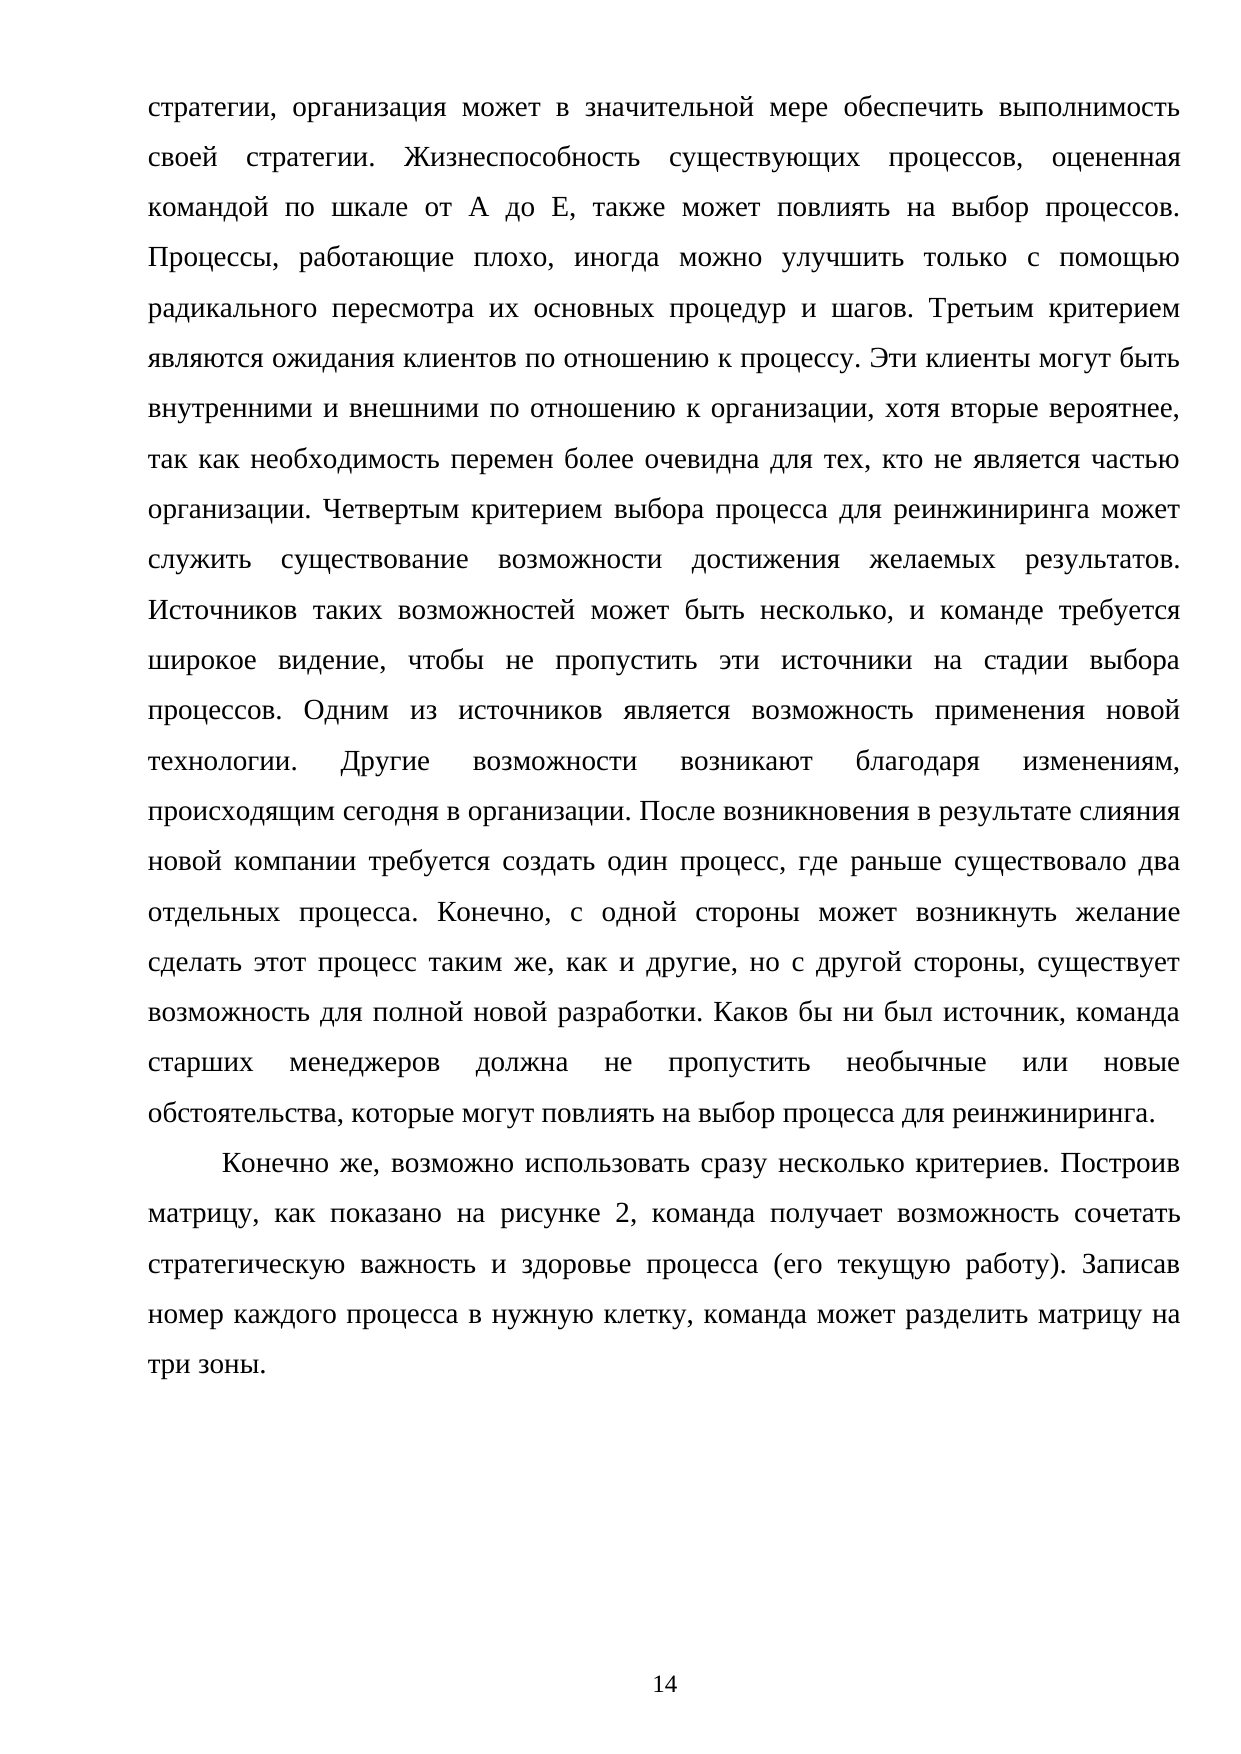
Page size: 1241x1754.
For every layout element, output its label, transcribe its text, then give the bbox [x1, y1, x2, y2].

text Конечно же, возможно использовать сразу несколько критериев. Построив матрицу, как показано на рисунке 2, команда получает возможность сочетать стратегическую важность и здоровье процесса (его текущую работу). Записав номер каждого процесса в нужную клетку, команда может разделить матрицу на три зоны. [148, 1145, 1181, 1380]
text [148, 89, 1181, 1128]
